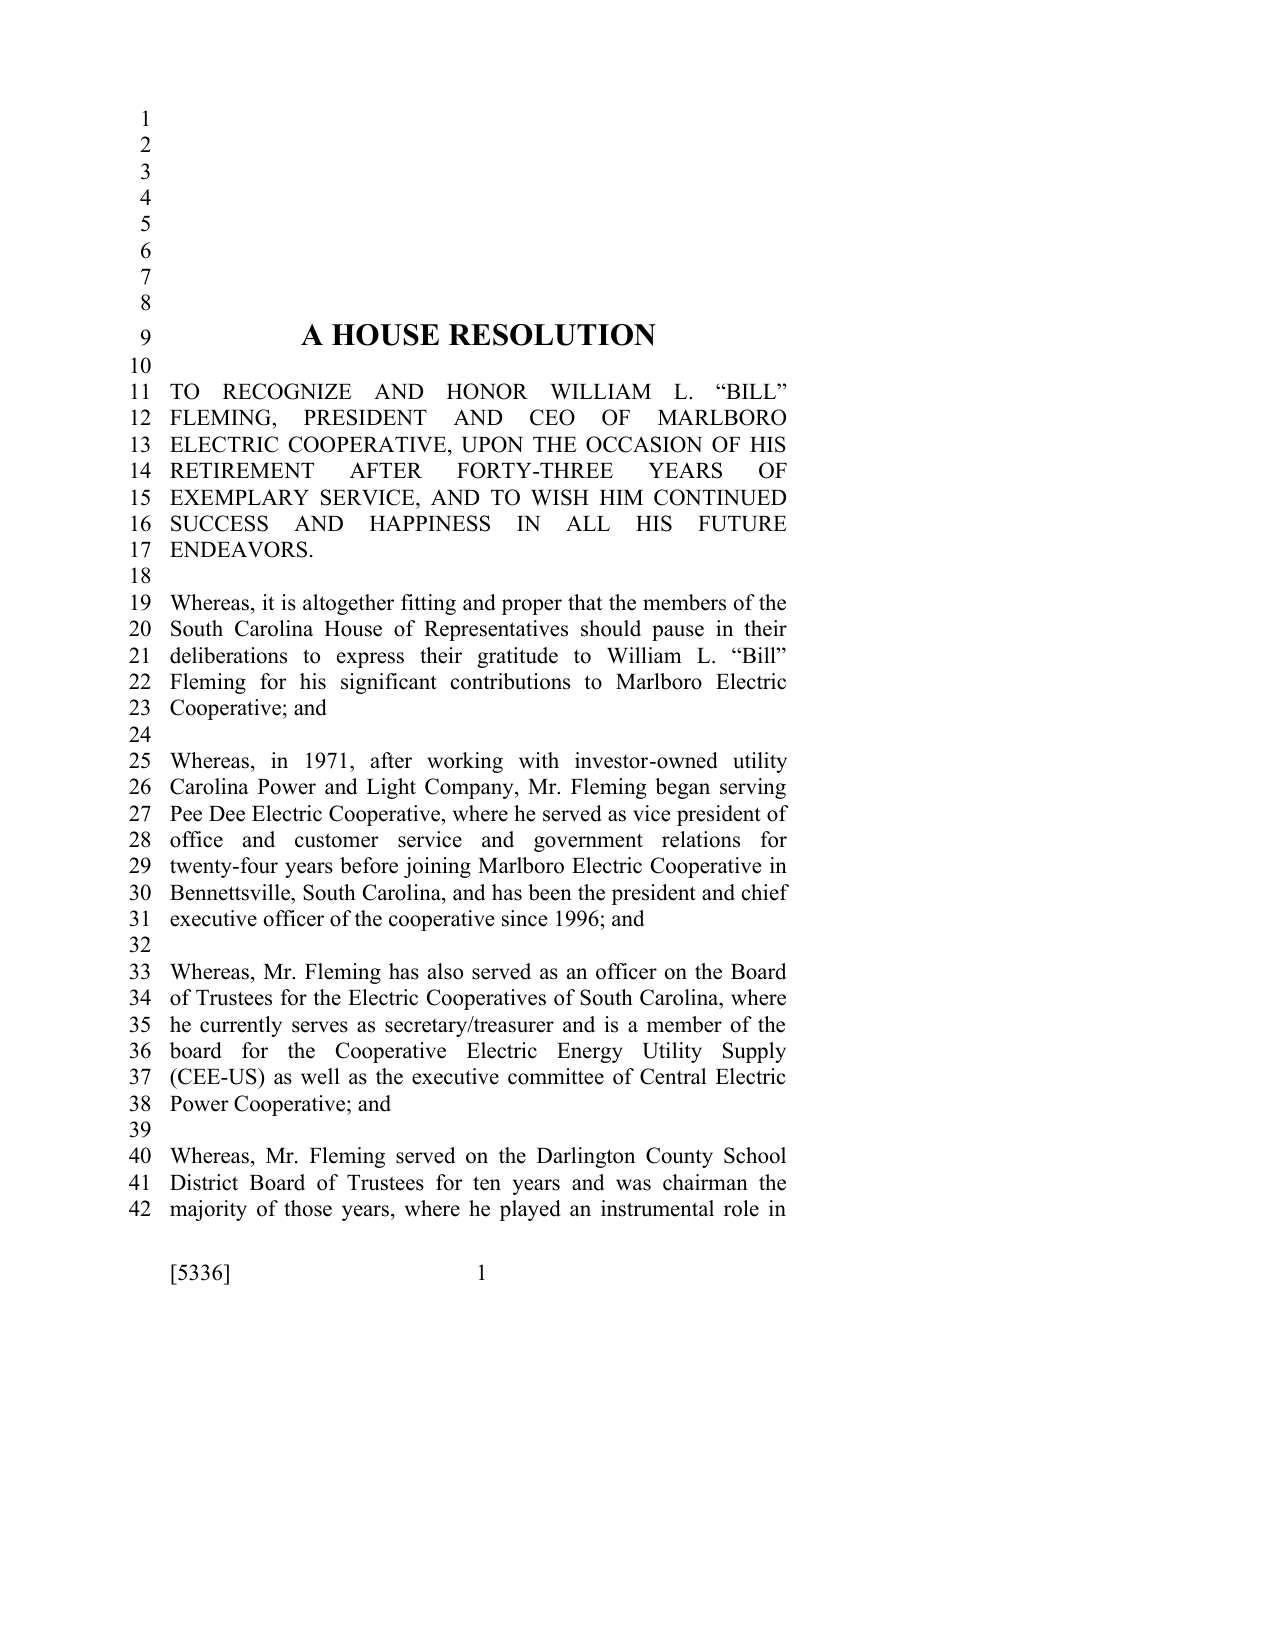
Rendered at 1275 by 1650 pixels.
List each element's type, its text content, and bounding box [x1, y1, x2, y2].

text Whereas, it is altogether fitting and proper that the members of the South Carolina House of Representatives should pause in their deliberations to express their gratitude to William L. “Bill” Fleming for his significant contributions to Marlboro Electric Cooperative; and [169, 589, 787, 721]
text A HOUSE RESOLUTION [169, 316, 787, 352]
text TO RECOGNIZE AND HONOR WILLIAM L. “BILL” FLEMING, PRESIDENT AND CEO OF MARLBORO ELECTRIC COOPERATIVE, UPON THE OCCASION OF HIS RETIREMENT AFTER FORTY-THREE YEARS OF EXEMPLARY SERVICE, AND TO WISH HIM CONTINUED SUCCESS AND HAPPINESS IN ALL HIS FUTURE ENDEAVORS. [169, 378, 787, 563]
text Whereas, Mr. Fleming has also served as an officer on the Board of Trustees for the Electric Cooperatives of South Carolina, where he currently serves as secretary/treasurer and is a member of the board for the Cooperative Electric Energy Utility Supply (CEE-US) as well as the executive committee of Central Electric Power Cooperative; and [169, 958, 787, 1116]
text Whereas, in 1971, after working with investor-owned utility Carolina Power and Light Company, Mr. Fleming began serving Pee Dee Electric Cooperative, where he served as vice president of office and customer service and government relations for twenty-four years before joining Marlboro Electric Cooperative in Bennettsville, South Carolina, and has been the president and chief executive officer of the cooperative since 1996; and [169, 747, 787, 932]
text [169, 1142, 787, 1221]
